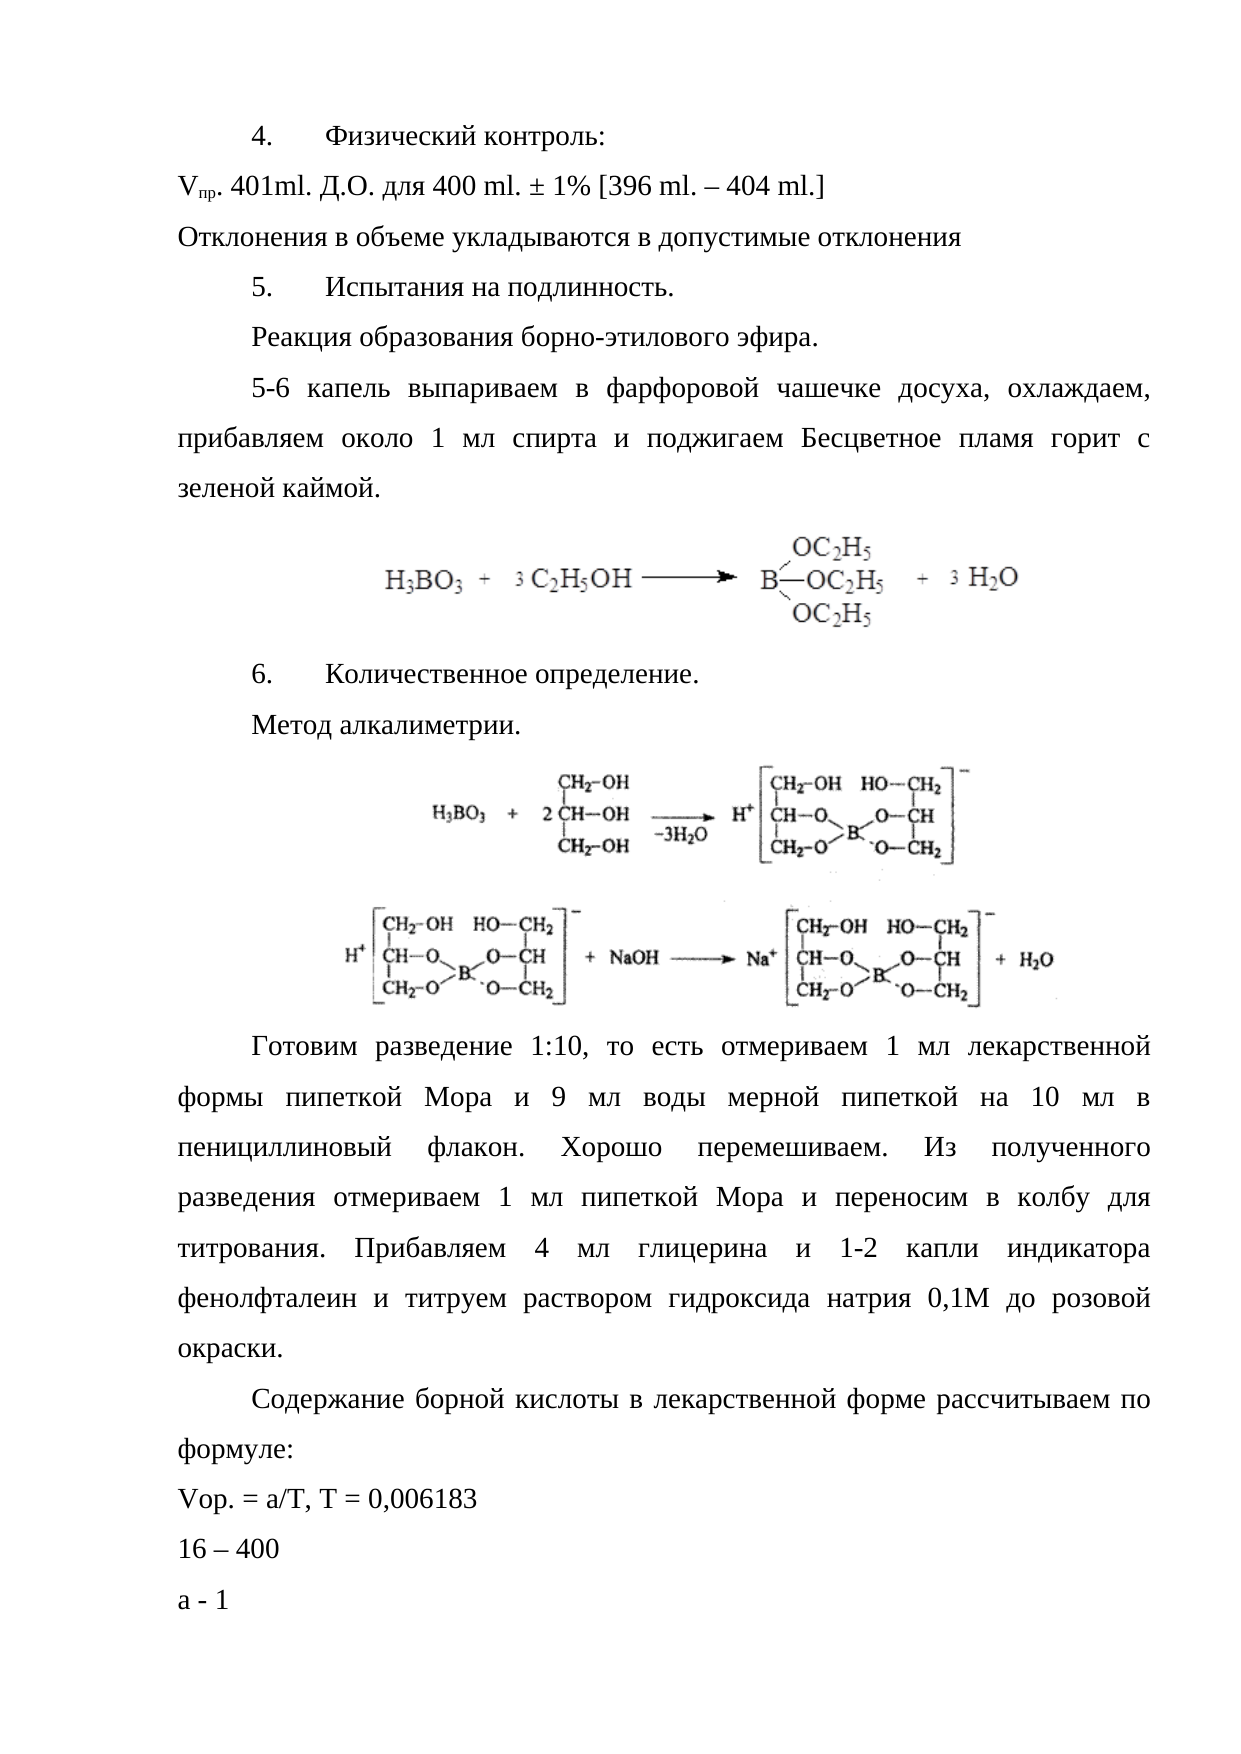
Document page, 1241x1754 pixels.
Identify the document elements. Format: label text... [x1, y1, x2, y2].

text а - 1 [177, 1582, 1152, 1616]
text Реакция образования борно-этилового эфира. [177, 319, 1152, 353]
text 16 – 400 [177, 1532, 1152, 1565]
text Метод алкалиметрии. [177, 707, 1152, 740]
text Vор. = а/Т, Т = 0,006183 [177, 1481, 1152, 1515]
picture [373, 520, 1030, 643]
text Готовим разведение 1:10, то есть отмериваем 1 мл лекарственной формы пипеткой Мора и 9 мл воды мерной пипеткой на 10 мл в пенициллиновый флакон. Хорошо перемешиваем. Из полученного разведения отмериваем 1 мл пипеткой Мора и переносим в колбу для титрования. Прибавляем 4 мл глицерина и 1-2 капли индикатора фенолфталеин и титруем раствором гидроксида натрия 0,1М до розовой окраски. [177, 1028, 1152, 1364]
text 4. Физический контроль: [177, 118, 1152, 152]
text 6. Количественное определение. [177, 656, 1152, 690]
picture [343, 757, 1060, 1015]
text Отклонения в объеме укладываются в допустимые отклонения [177, 219, 1152, 252]
text 5-6 капель выпариваем в фарфоровой чашечке досуха, охлаждаем, прибавляем около 1 мл спирта и поджигаем Бесцветное пламя горит с зеленой каймой. [177, 370, 1152, 504]
text 5. Испытания на подлинность. [177, 269, 1152, 303]
text Vпр. 401ml. Д.О. для 400 ml. ± 1% [396 ml. – 404 ml.] [177, 168, 1152, 202]
text Содержание борной кислоты в лекарственной форме рассчитываем по формуле: [177, 1381, 1152, 1464]
